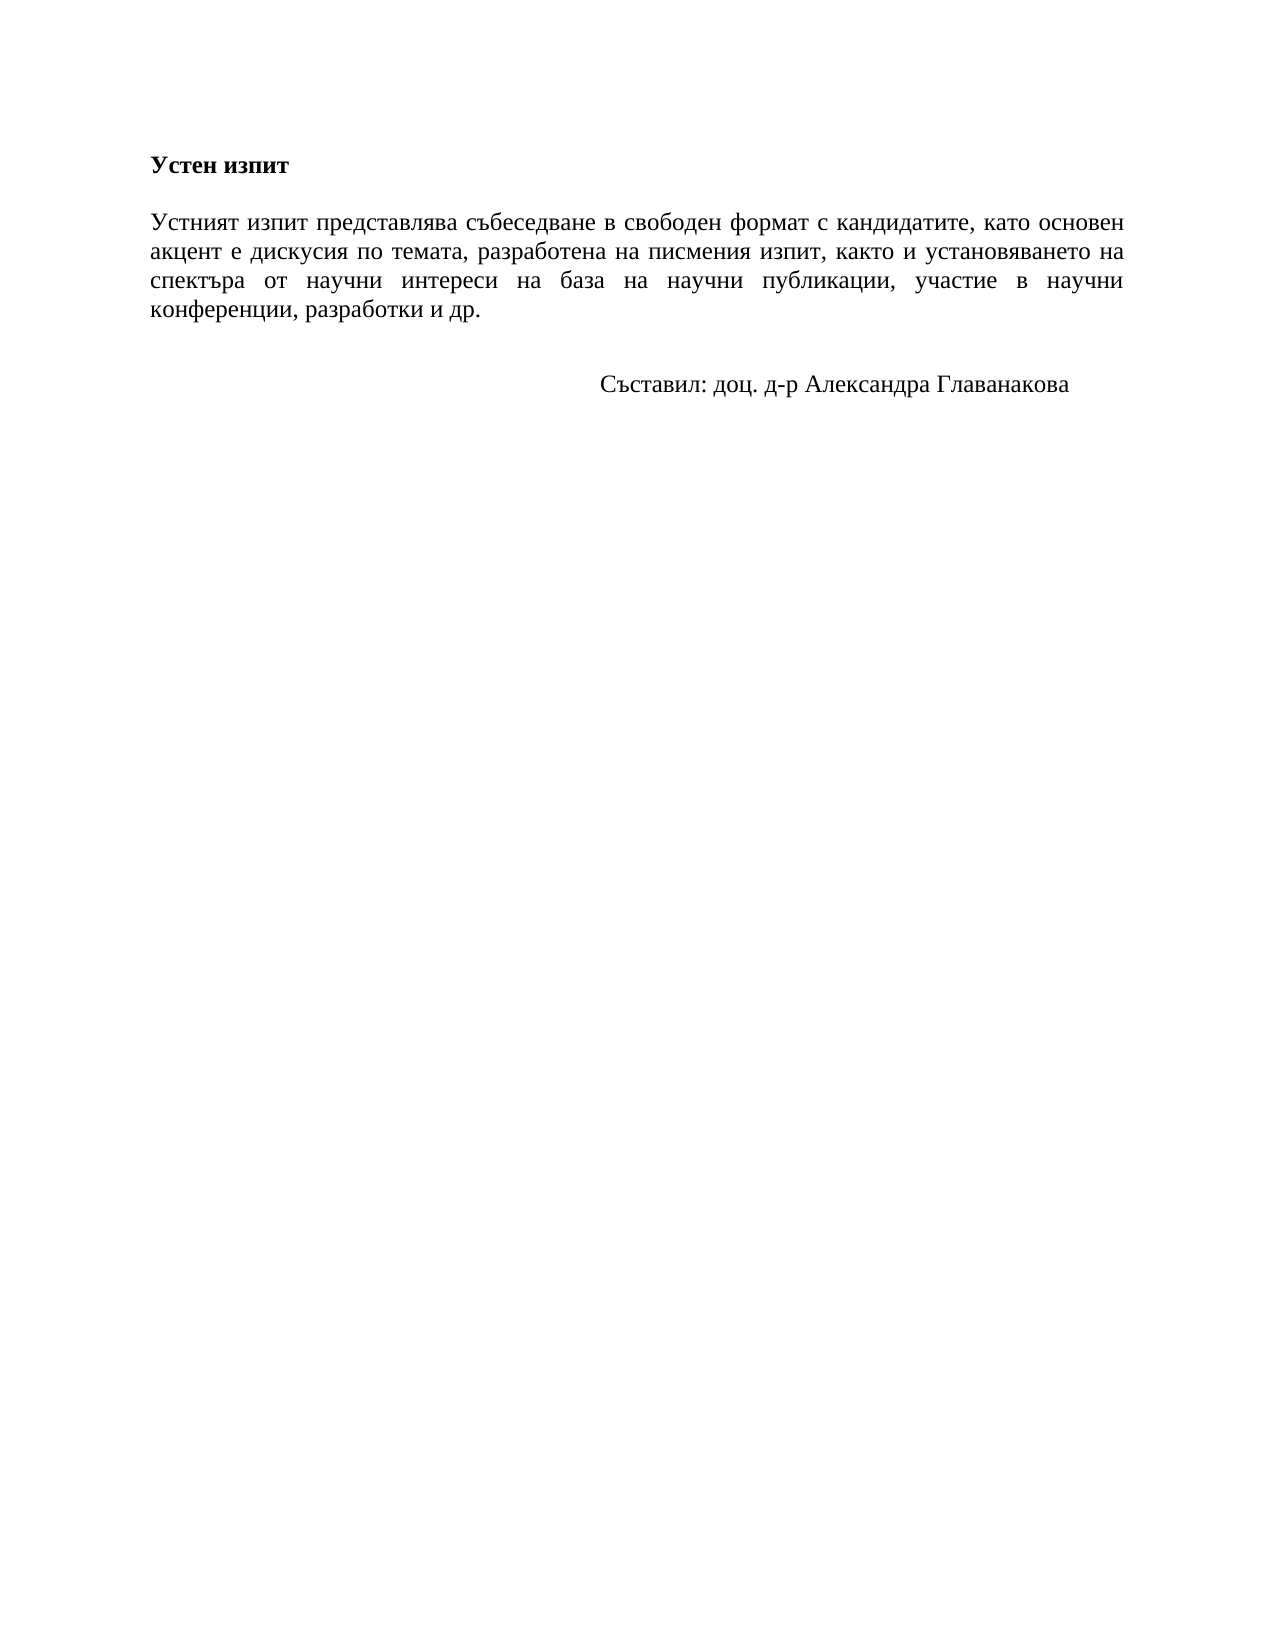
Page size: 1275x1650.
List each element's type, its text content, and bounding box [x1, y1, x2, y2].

text Съставил: доц. д-р Александра Главанакова [600, 369, 1125, 398]
text Устният изпит представлява събеседване в свободен формат с кандидатите, като основен акцент е дискусия по темата, разработена на писмения изпит, както и установяването на спектъра от научни интереси на база на научни публикации, участие в научни конференции, разработки и др. [150, 207, 1125, 322]
text Устен изпит [150, 150, 1125, 179]
